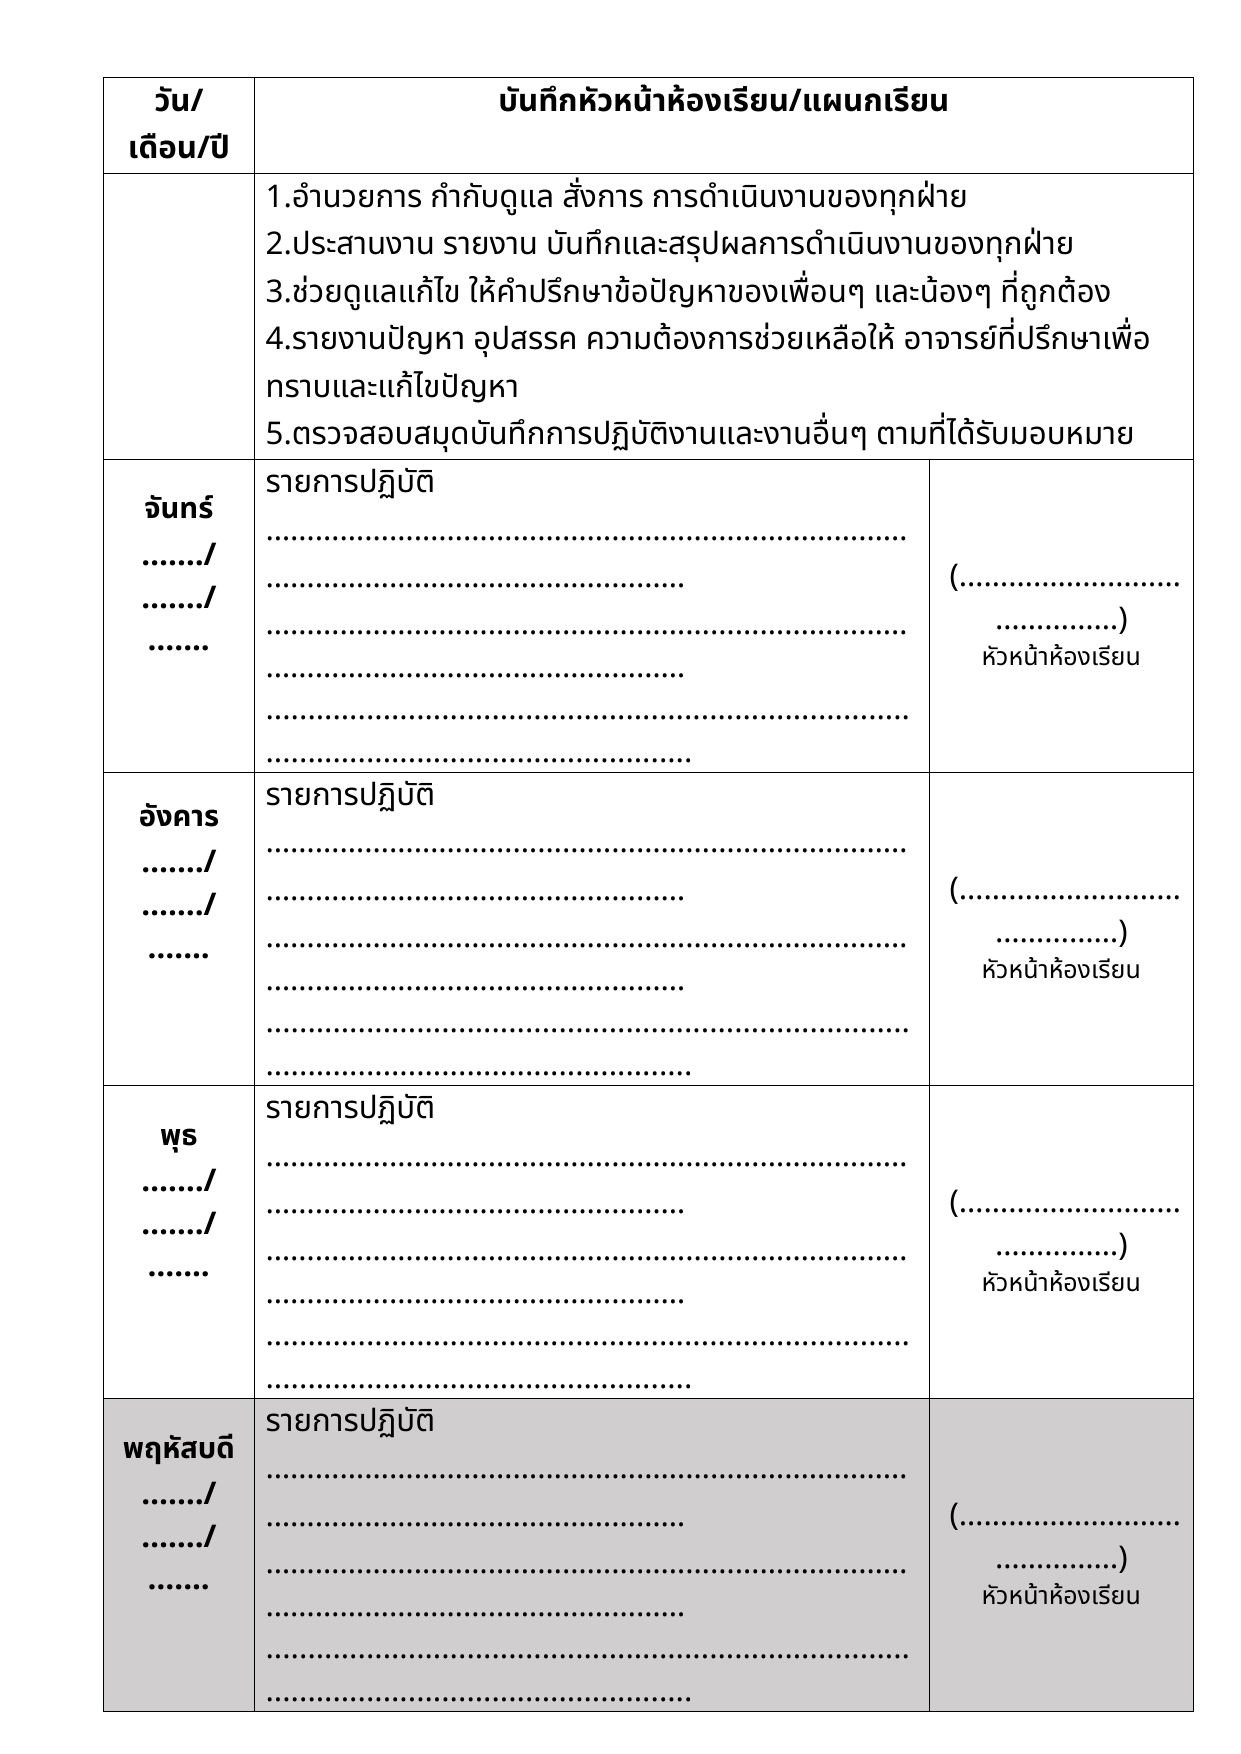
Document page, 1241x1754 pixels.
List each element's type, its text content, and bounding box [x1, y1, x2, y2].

table_cell (……………………………………) หัวหน้าห้องเรียน [930, 773, 1193, 1084]
table_cell 1.อำนวยการ กำกับดูแล สั่งการ การดำเนินงานของทุกฝ่าย 2.ประสานงาน รายงาน บันทึกและสรุปผลการดำเนินงานของทุกฝ่าย 3.ช่วยดูแลแก้ไข ให้คำปรึกษาข้อปัญหาของเพื่อนๆ และน้องๆ ที่ถูกต้อง 4.รายงานปัญหา อุปสรรค ความต้องการช่วยเหลือให้ อาจารย์ที่ปรึกษาเพื่อทราบและแก้ไขปัญหา 5.ตรวจสอบสมุดบันทึกการปฏิบัติงานและงานอื่นๆ ตามที่ได้รับมอบหมาย [255, 174, 1193, 458]
table_cell อังคาร ….…/……./….... [104, 773, 254, 1084]
table_header บันทึกหัวหน้าห้องเรียน/แผนกเรียน [255, 78, 1193, 173]
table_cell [255, 1399, 929, 1711]
table_cell (……………………………………) หัวหน้าห้องเรียน [930, 1086, 1193, 1398]
table_header วัน/เดือน/ปี [104, 78, 254, 173]
table_cell พฤหัสบดี ….…/……./….... [104, 1399, 254, 1711]
table_cell พุธ ….…/……./….... [104, 1086, 254, 1398]
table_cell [930, 1399, 1193, 1711]
table_cell จันทร์ ….…/……./….... [104, 460, 254, 772]
table_cell [104, 174, 254, 458]
table_cell (……………………………………) หัวหน้าห้องเรียน [930, 460, 1193, 772]
